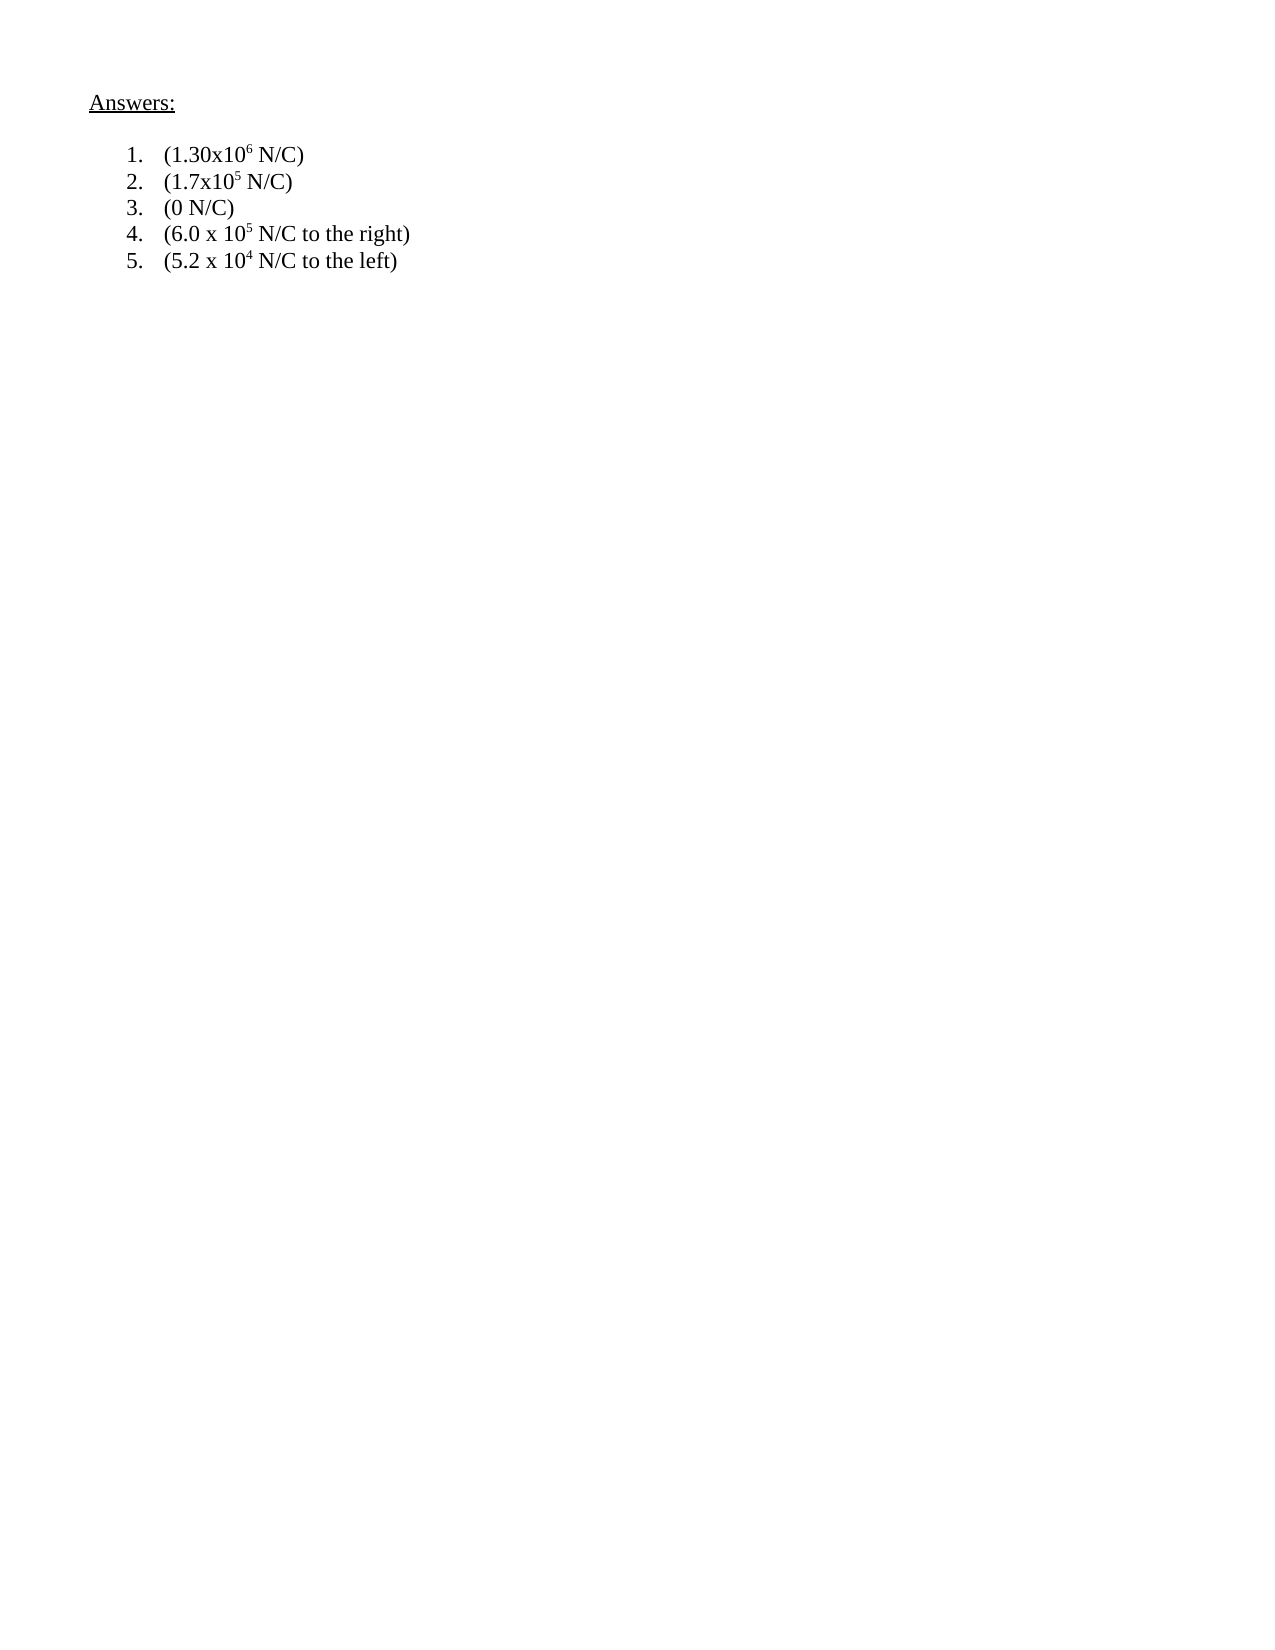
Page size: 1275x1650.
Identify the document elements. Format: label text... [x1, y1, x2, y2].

list (5.2 x 104 N/C to the left) [126, 247, 1186, 273]
list (6.0 x 105 N/C to the right) [126, 220, 1186, 247]
list (1.30x106 N/C) [126, 141, 1186, 168]
text Answers: [89, 89, 1186, 115]
list (1.7x105 N/C) [126, 168, 1186, 194]
list (0 N/C) [126, 194, 1186, 220]
